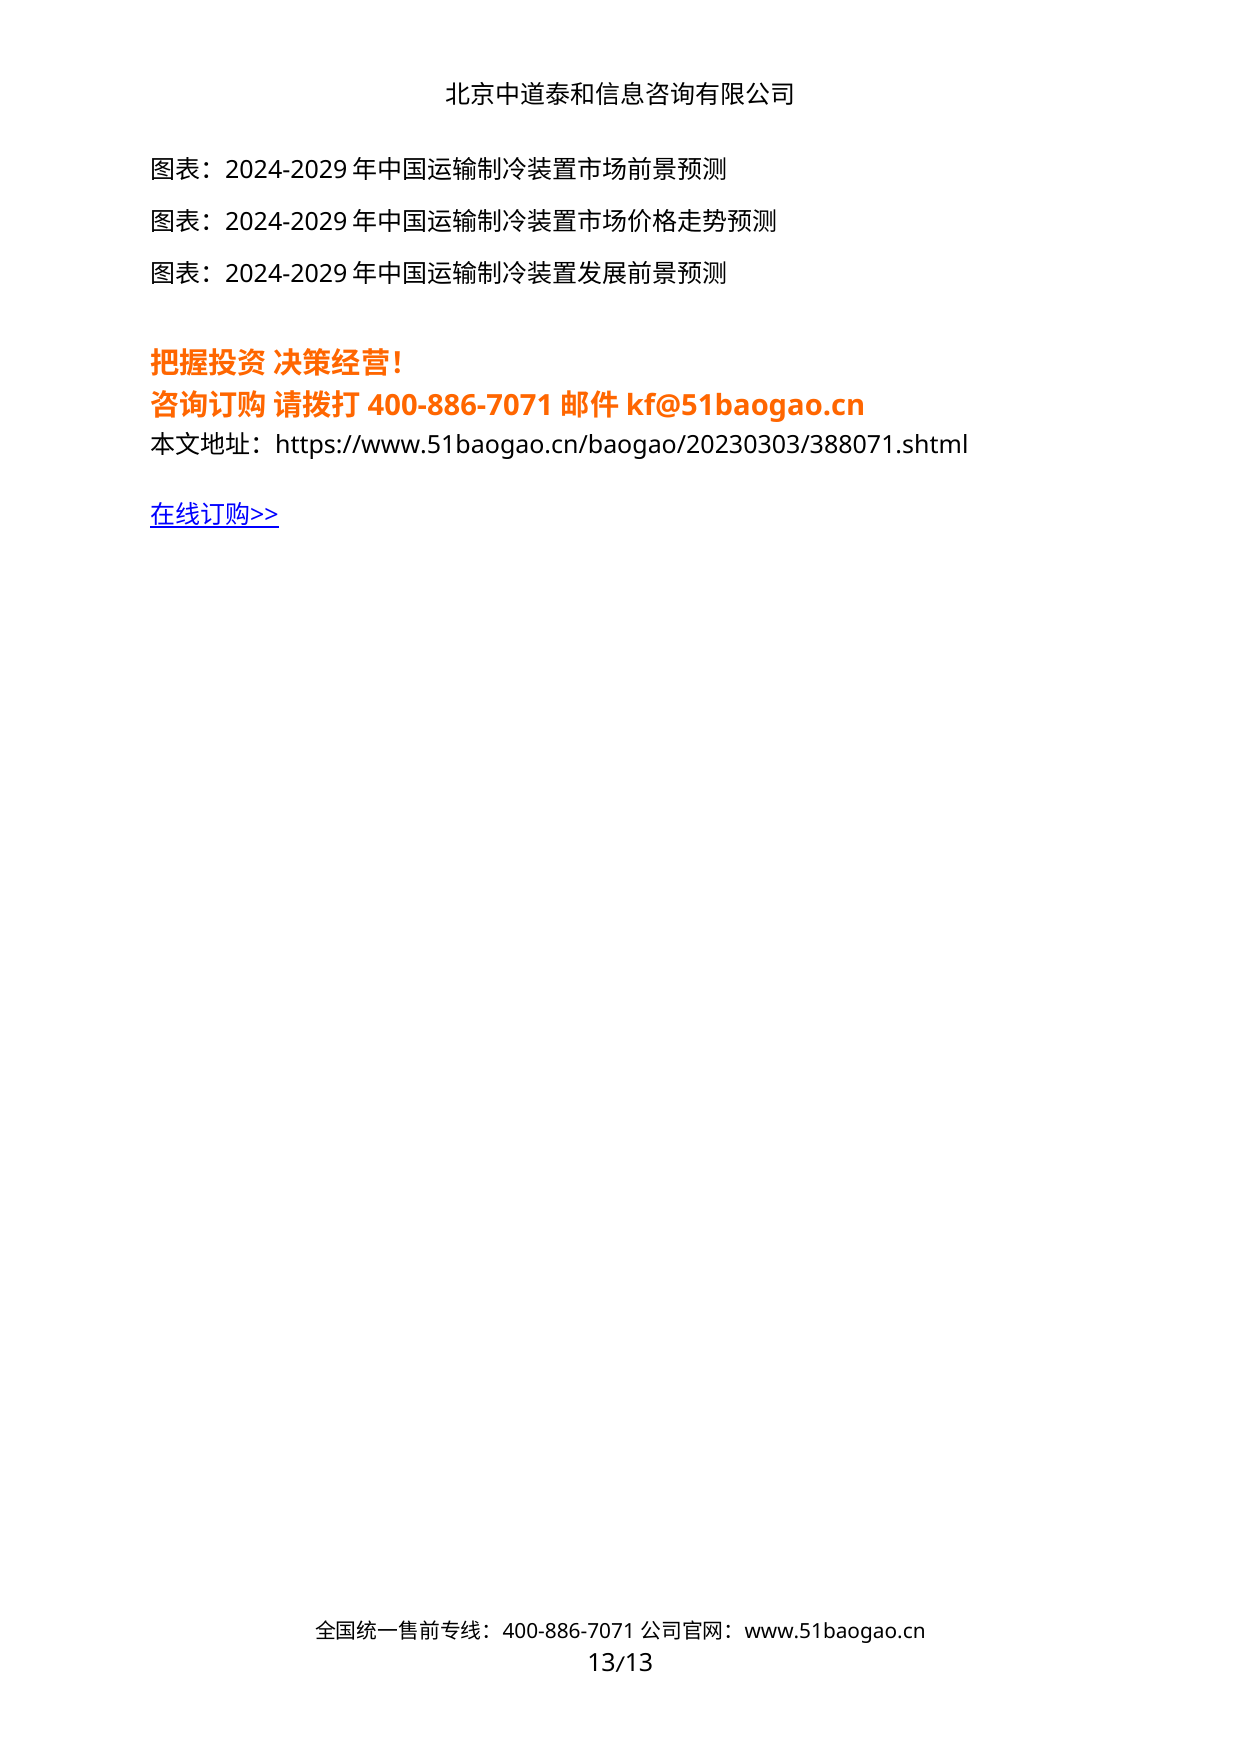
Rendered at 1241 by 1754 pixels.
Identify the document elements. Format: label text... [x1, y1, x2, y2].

text 图表：2024-2029年中国运输制冷装置市场前景预测 [150, 150, 1090, 186]
text 把握投资 决策经营！咨询订购 请拨打 400-886-7071 邮件 kf@51baogao.cn本文地址：https://www.51baogao.cn/baogao/20230303/388071.shtml [150, 306, 1090, 461]
text 图表：2024-2029年中国运输制冷装置市场价格走势预测 [150, 202, 1090, 238]
text 图表：2024-2029年中国运输制冷装置发展前景预测 [150, 254, 1090, 290]
text 在线订购>> [150, 461, 1090, 531]
